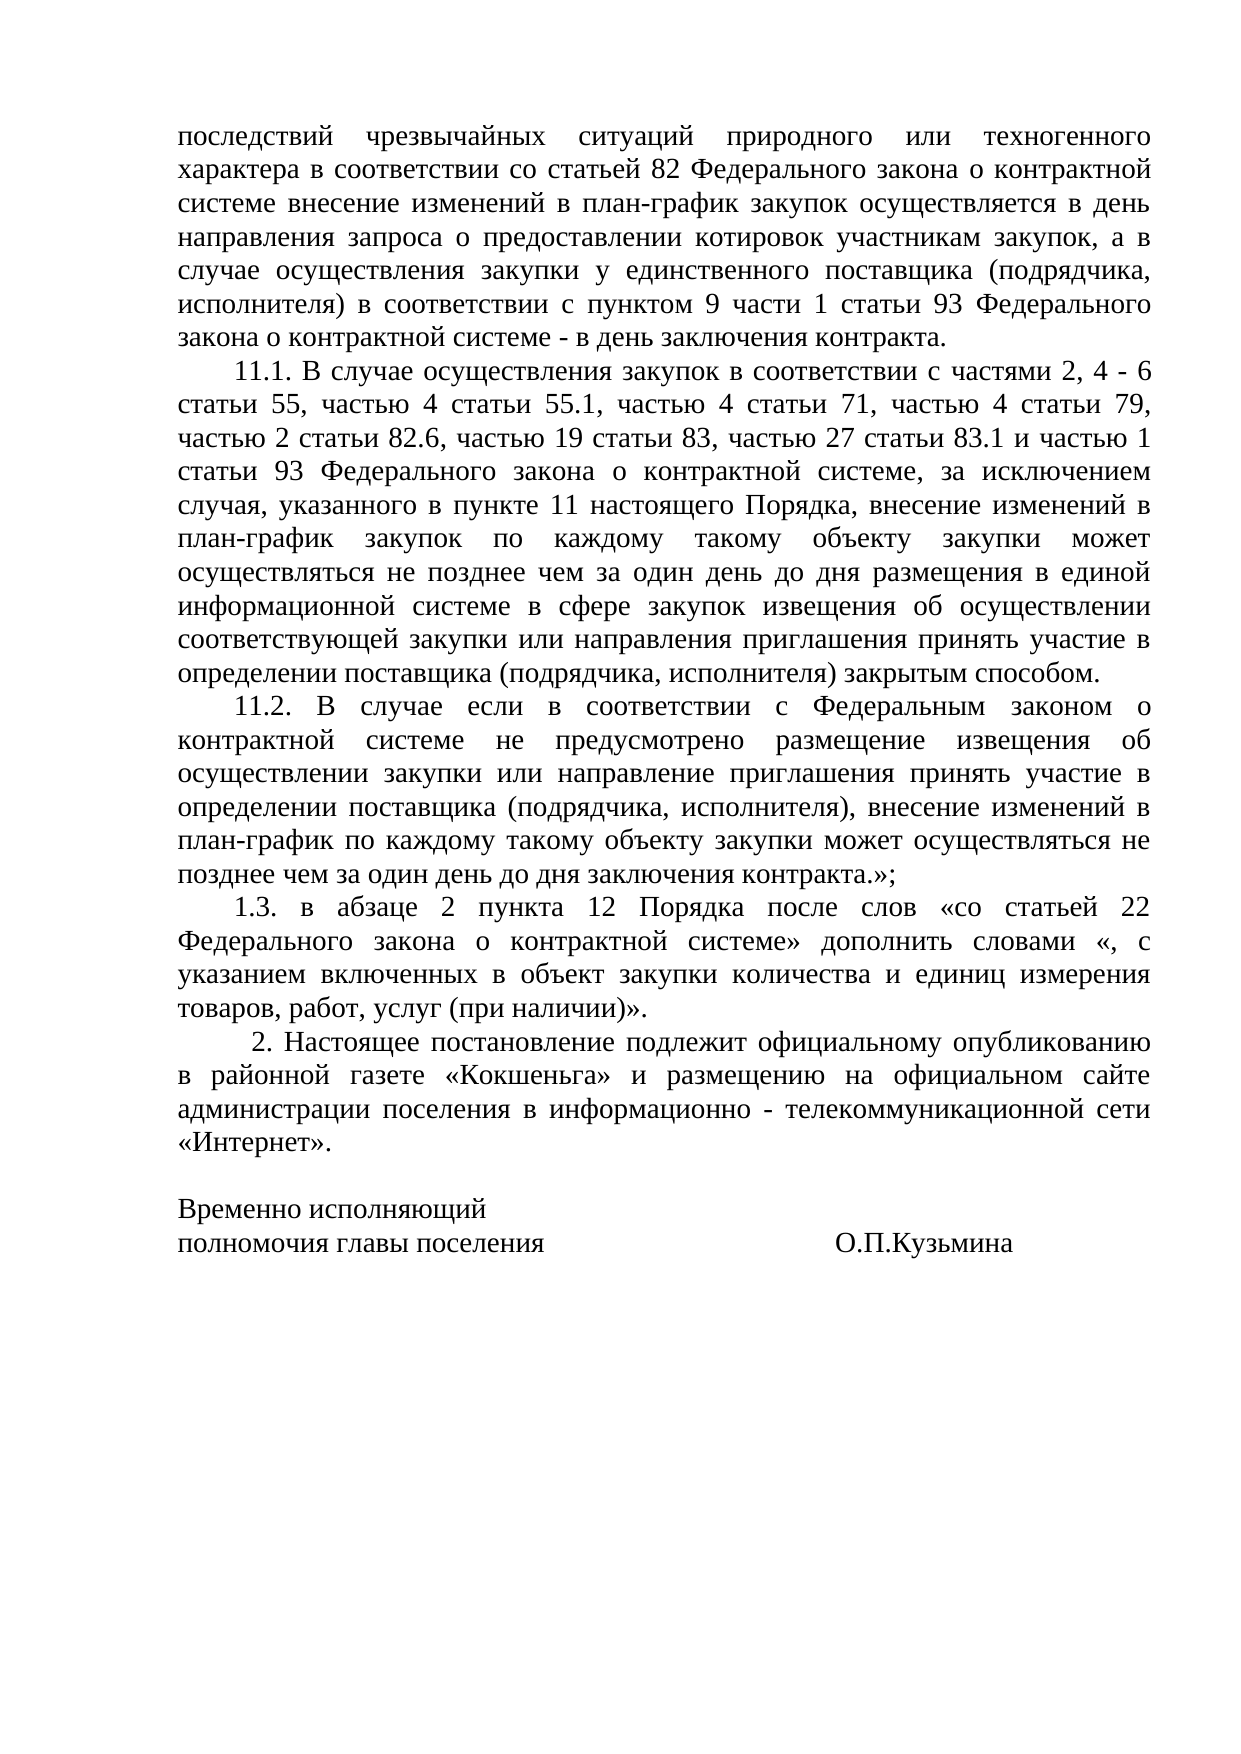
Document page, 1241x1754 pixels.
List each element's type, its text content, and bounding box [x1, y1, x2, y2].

text 1.3. в абзаце 2 пункта 12 Порядка после слов «со статьей 22 Федерального закона о контрактной системе» дополнить словами «, с указанием включенных в объект закупки количества и единиц измерения товаров, работ, услуг (при наличии)». [177, 889, 1152, 1024]
text 11.1. В случае осуществления закупок в соответствии с частями 2, 4 - 6 статьи 55, частью 4 статьи 55.1, частью 4 статьи 71, частью 4 статьи 79, частью 2 статьи 82.6, частью 19 статьи 83, частью 27 статьи 83.1 и частью 1 статьи 93 Федерального закона о контрактной системе, за исключением случая, указанного в пункте 11 настоящего Порядка, внесение изменений в план-график закупок по каждому такому объекту закупки может осуществляться не позднее чем за один день до дня размещения в единой информационной системе в сфере закупок извещения об осуществлении соответствующей закупки или направления приглашения принять участие в определении поставщика (подрядчика, исполнителя) закрытым способом. [177, 353, 1152, 688]
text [177, 118, 1152, 353]
text Временно исполняющий [177, 1191, 1152, 1225]
text полномочия главы поселения О.П.Кузьмина [177, 1225, 1152, 1258]
text 11.2. В случае если в соответствии с Федеральным законом о контрактной системе не предусмотрено размещение извещения об осуществлении закупки или направление приглашения принять участие в определении поставщика (подрядчика, исполнителя), внесение изменений в план-график по каждому такому объекту закупки может осуществляться не позднее чем за один день до дня заключения контракта.»; [177, 688, 1152, 889]
text 2. Настоящее постановление подлежит официальному опубликованию в районной газете «Кокшеньга» и размещению на официальном сайте администрации поселения в информационно - телекоммуникационной сети «Интернет». [177, 1024, 1152, 1158]
